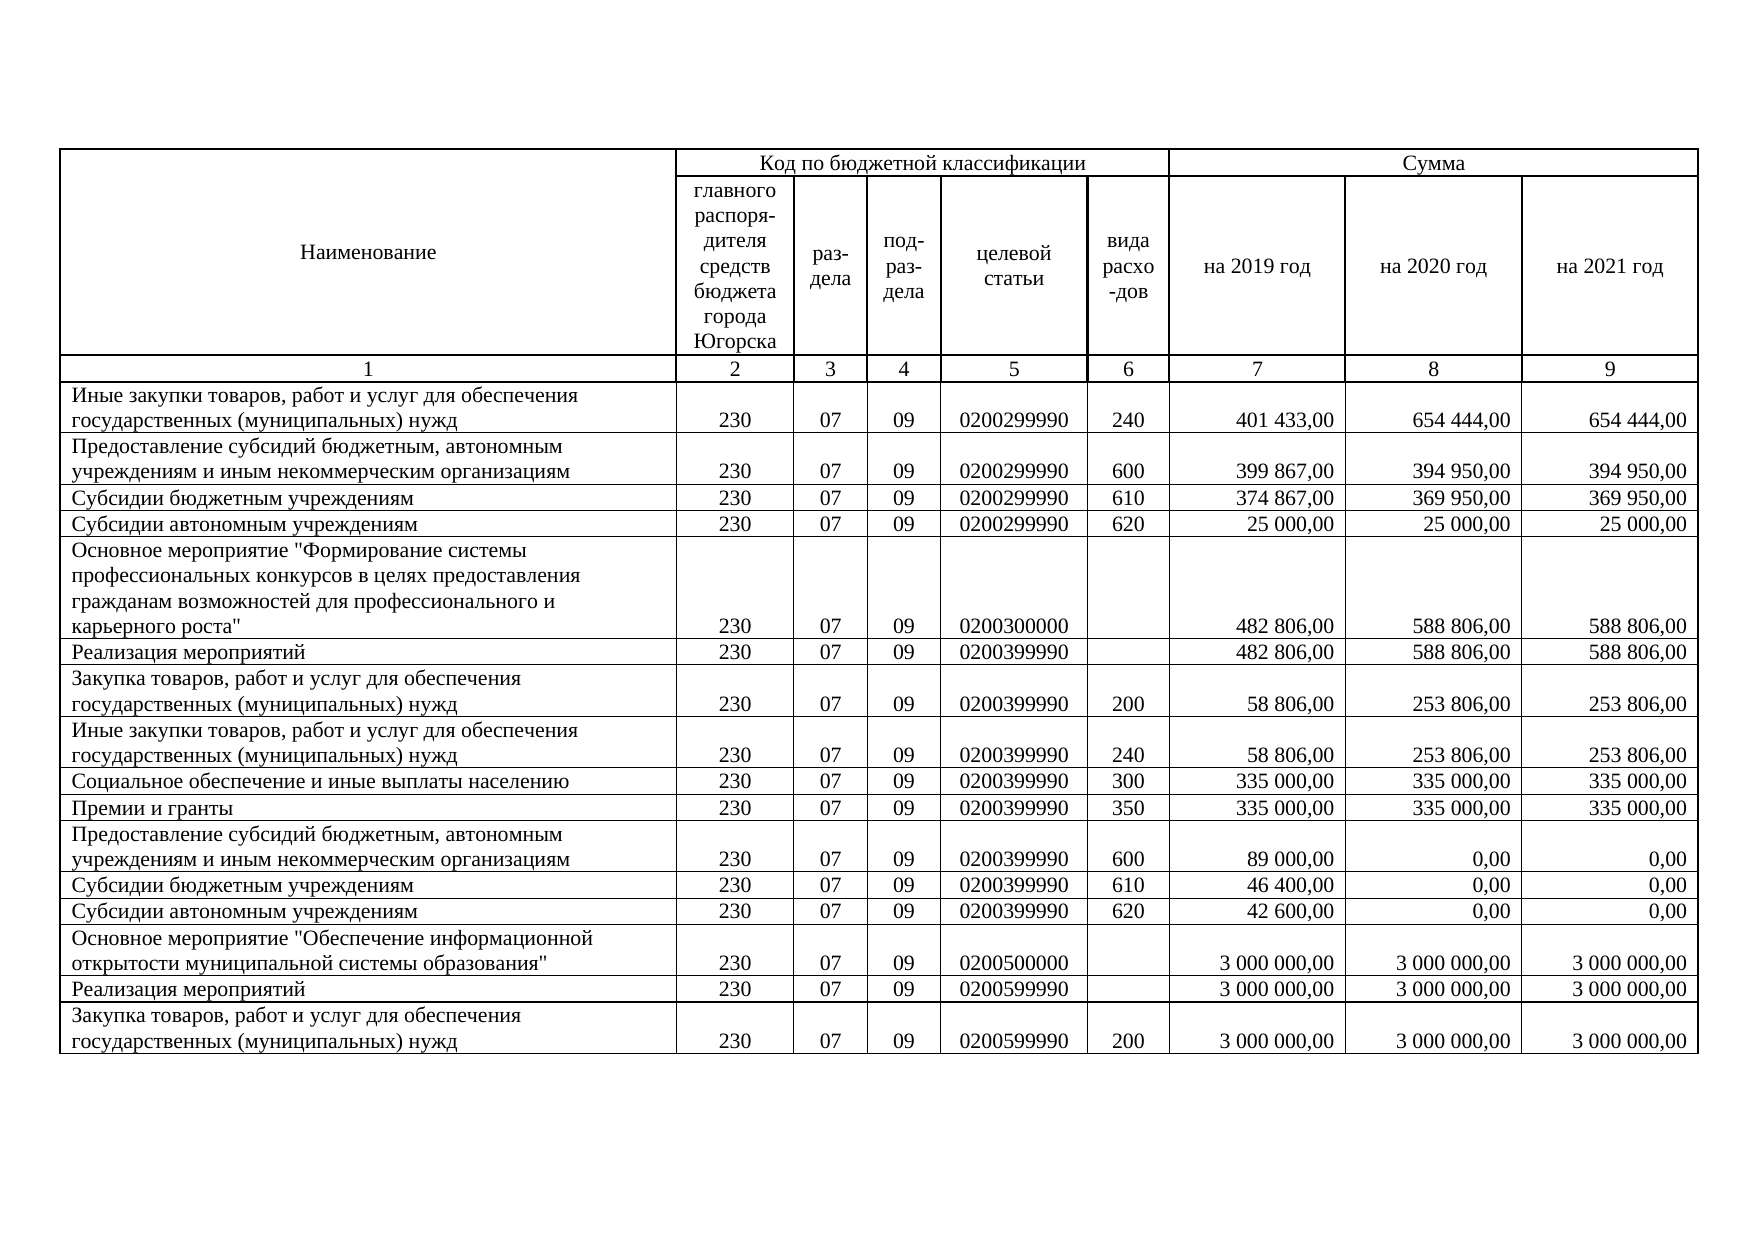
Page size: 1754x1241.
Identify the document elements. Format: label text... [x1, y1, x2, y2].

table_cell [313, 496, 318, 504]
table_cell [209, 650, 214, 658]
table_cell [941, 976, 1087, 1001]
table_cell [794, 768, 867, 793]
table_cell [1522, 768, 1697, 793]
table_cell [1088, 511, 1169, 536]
table_cell 6 [1089, 356, 1168, 381]
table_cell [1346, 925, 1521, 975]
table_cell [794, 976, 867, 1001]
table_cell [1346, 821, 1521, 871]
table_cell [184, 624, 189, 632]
table_header Наименование [61, 150, 675, 353]
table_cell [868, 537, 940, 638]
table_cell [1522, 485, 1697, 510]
table_cell 4 [868, 356, 940, 381]
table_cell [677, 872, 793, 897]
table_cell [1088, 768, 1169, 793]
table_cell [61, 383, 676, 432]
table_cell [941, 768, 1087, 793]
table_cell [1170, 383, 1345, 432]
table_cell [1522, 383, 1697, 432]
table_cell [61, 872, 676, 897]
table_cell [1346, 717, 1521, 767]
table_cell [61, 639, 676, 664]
table_cell главного распоря-дителя средств бюджета города Югорска [677, 177, 793, 353]
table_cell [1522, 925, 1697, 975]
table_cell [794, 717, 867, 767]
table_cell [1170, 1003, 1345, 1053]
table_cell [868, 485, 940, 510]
table_cell 5 [942, 356, 1086, 381]
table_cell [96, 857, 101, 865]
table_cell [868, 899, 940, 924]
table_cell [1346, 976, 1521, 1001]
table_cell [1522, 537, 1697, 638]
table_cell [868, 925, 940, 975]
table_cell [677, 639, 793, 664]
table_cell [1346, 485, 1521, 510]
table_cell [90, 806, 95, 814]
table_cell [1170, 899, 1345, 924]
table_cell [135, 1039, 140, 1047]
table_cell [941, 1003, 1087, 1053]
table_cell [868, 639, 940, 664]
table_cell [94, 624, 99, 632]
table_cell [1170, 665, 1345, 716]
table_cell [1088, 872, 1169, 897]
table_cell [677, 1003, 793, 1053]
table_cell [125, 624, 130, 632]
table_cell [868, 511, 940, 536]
table_cell 2 [677, 356, 793, 381]
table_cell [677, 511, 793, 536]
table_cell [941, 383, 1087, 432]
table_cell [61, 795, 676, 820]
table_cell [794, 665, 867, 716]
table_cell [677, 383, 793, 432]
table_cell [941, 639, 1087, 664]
table_cell под-раз-дела [868, 177, 940, 353]
table_cell на 2020 год [1346, 177, 1521, 353]
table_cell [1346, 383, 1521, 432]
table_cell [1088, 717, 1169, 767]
table_cell на 2021 год [1523, 177, 1697, 353]
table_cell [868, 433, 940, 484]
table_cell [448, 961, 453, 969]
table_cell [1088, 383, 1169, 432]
table_cell вида расхо-дов [1089, 177, 1168, 353]
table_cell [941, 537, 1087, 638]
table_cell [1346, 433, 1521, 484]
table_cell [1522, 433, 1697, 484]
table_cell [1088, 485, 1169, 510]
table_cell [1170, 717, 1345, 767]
table_cell 9 [1523, 356, 1697, 381]
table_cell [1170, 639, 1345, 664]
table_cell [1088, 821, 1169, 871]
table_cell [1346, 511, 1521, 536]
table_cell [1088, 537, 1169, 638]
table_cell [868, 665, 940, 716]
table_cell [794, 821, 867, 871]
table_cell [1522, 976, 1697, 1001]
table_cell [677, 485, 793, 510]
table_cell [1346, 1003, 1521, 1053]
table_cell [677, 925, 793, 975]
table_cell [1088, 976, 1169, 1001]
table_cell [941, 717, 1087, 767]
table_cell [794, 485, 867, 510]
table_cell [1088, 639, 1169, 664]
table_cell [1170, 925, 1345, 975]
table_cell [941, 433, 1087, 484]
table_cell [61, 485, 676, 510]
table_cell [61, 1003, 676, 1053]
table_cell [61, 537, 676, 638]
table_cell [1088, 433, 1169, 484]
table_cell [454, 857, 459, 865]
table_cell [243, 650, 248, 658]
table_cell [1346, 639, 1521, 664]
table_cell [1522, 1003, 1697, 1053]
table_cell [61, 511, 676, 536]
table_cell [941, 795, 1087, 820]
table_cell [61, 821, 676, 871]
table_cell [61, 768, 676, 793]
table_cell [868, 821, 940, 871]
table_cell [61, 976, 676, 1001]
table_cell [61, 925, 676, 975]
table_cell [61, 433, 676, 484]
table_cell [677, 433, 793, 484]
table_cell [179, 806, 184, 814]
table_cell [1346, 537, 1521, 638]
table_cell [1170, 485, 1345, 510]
table_cell раз-дела [795, 177, 866, 353]
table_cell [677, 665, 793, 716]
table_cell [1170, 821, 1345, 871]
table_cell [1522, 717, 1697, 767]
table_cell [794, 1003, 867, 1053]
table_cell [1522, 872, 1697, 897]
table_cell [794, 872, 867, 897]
table_cell на 2019 год [1170, 177, 1344, 353]
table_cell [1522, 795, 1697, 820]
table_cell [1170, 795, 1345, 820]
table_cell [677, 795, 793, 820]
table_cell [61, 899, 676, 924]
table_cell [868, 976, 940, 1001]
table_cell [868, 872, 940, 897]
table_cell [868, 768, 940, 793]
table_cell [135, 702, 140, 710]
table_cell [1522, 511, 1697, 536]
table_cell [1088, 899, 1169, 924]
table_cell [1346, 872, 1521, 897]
table_cell целевой статьи [942, 177, 1086, 353]
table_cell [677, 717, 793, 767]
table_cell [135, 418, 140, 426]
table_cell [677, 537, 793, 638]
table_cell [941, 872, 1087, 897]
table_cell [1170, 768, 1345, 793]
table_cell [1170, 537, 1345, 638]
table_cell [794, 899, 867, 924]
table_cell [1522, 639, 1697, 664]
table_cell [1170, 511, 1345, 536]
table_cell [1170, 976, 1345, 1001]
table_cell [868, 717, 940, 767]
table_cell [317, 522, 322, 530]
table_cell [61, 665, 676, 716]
table_header Сумма [1170, 150, 1697, 175]
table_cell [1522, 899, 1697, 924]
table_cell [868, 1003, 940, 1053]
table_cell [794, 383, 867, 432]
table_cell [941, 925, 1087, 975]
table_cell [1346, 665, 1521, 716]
table_cell 7 [1170, 356, 1344, 381]
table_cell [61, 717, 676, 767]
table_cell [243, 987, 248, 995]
table_cell 1 [61, 356, 675, 381]
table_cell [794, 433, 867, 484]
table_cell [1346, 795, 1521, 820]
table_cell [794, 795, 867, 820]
table_cell 3 [795, 356, 866, 381]
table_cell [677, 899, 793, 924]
table_header Код по бюджетной классификации [677, 150, 1168, 175]
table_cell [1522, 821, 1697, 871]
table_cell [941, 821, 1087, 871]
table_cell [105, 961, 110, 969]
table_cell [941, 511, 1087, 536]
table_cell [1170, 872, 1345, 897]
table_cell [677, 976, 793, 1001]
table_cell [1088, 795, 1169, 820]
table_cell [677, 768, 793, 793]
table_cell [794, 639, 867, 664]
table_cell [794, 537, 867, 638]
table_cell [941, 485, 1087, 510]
table_cell 8 [1346, 356, 1521, 381]
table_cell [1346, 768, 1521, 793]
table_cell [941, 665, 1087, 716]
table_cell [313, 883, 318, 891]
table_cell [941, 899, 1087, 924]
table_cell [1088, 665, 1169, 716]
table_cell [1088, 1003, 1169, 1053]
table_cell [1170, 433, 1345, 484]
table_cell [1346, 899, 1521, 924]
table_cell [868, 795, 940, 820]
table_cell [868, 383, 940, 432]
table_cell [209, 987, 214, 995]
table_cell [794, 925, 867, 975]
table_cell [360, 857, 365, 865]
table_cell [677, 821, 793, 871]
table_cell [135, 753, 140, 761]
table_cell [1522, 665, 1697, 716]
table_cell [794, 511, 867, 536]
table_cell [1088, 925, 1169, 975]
